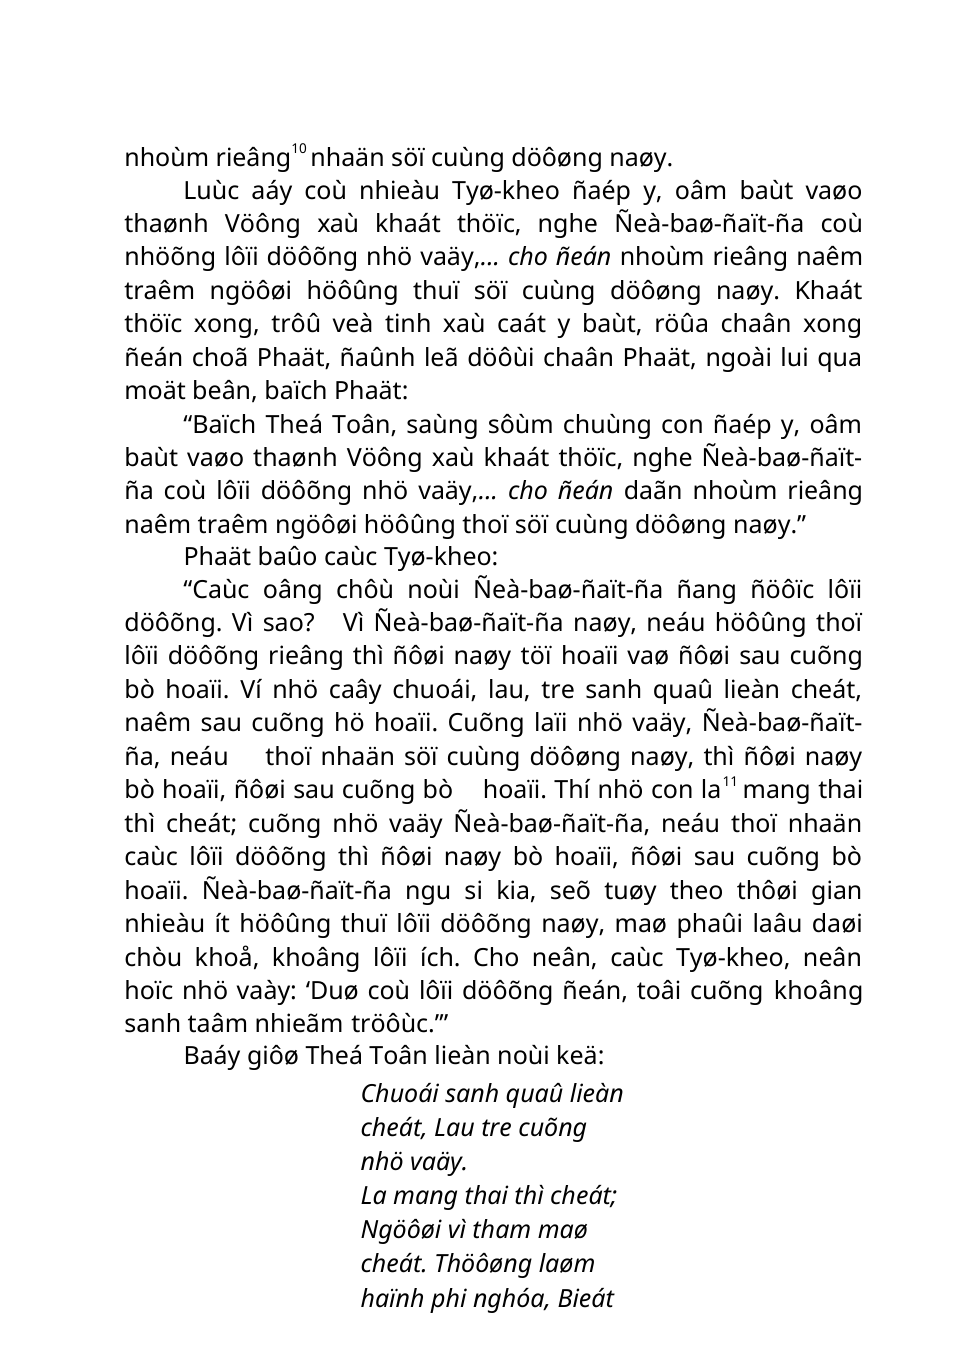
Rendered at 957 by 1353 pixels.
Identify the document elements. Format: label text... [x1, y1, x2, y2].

text Chuoái sanh quaû lieàn cheát, Lau tre cuõng nhö vaäy. [360, 1076, 626, 1178]
text nhoùm rieâng10 nhaän söï cuùng döôøng naøy. [124, 140, 875, 173]
text “Caùc oâng chôù noùi Ñeà-baø-ñaït-ña ñang ñöôïc lôïi döôõng. Vì sao? Vì Ñeà-baø-ñaït-ña naøy, neáu höôûng thoï lôïi döôõng rieâng thì ñôøi naøy töï hoaïi vaø ñôøi sau cuõng bò hoaïi. Ví nhö caây chuoái, lau, tre sanh quaû lieàn cheát, naêm sau cuõng hö hoaïi. Cuõng laïi nhö vaäy, Ñeà-baø-ñaït-ña, neáu thoï nhaän söï cuùng döôøng naøy, thì ñôøi naøy bò hoaïi, ñôøi sau cuõng bò hoaïi. Thí nhö con la11 mang thai thì cheát; cuõng nhö vaäy Ñeà-baø-ñaït-ña, neáu thoï nhaän caùc lôïi döôõng thì ñôøi naøy bò hoaïi, ñôøi sau cuõng bò hoaïi. Ñeà-baø-ñaït-ña ngu si kia, seõ tuøy theo thôøi gian nhieàu ít höôûng thuï lôïi döôõng naøy, maø phaûi laâu daøi chòu khoå, khoâng lôïi ích. Cho neân, caùc Tyø-kheo, neân hoïc nhö vaày: ‘Duø coù lôïi döôõng ñeán, toâi cuõng khoâng sanh taâm nhieãm tröôùc.’” [124, 572, 863, 1040]
text Phaät baûo caùc Tyø-kheo: [183, 540, 875, 572]
text “Baïch Theá Toân, saùng sôùm chuùng con ñaép y, oâm baùt vaøo thaønh Vöông xaù khaát thöïc, nghe Ñeà-baø-ñaït-ña coù lôïi döôõng nhö vaäy,... cho ñeán daãn nhoùm rieâng naêm traêm ngöôøi höôûng thoï söï cuùng döôøng naøy.” [124, 407, 863, 540]
text Baáy giôø Theá Toân lieàn noùi keä: [183, 1040, 875, 1071]
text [360, 1178, 650, 1314]
text Luùc aáy coù nhieàu Tyø-kheo ñaép y, oâm baùt vaøo thaønh Vöông xaù khaát thöïc, nghe Ñeà-baø-ñaït-ña coù nhöõng lôïi döôõng nhö vaäy,... cho ñeán nhoùm rieâng naêm traêm ngöôøi höôûng thuï söï cuùng döôøng naøy. Khaát thöïc xong, trôû veà tinh xaù caát y baùt, röûa chaân xong ñeán choã Phaät, ñaûnh leã döôùi chaân Phaät, ngoài lui qua moät beân, baïch Phaät: [124, 173, 863, 407]
